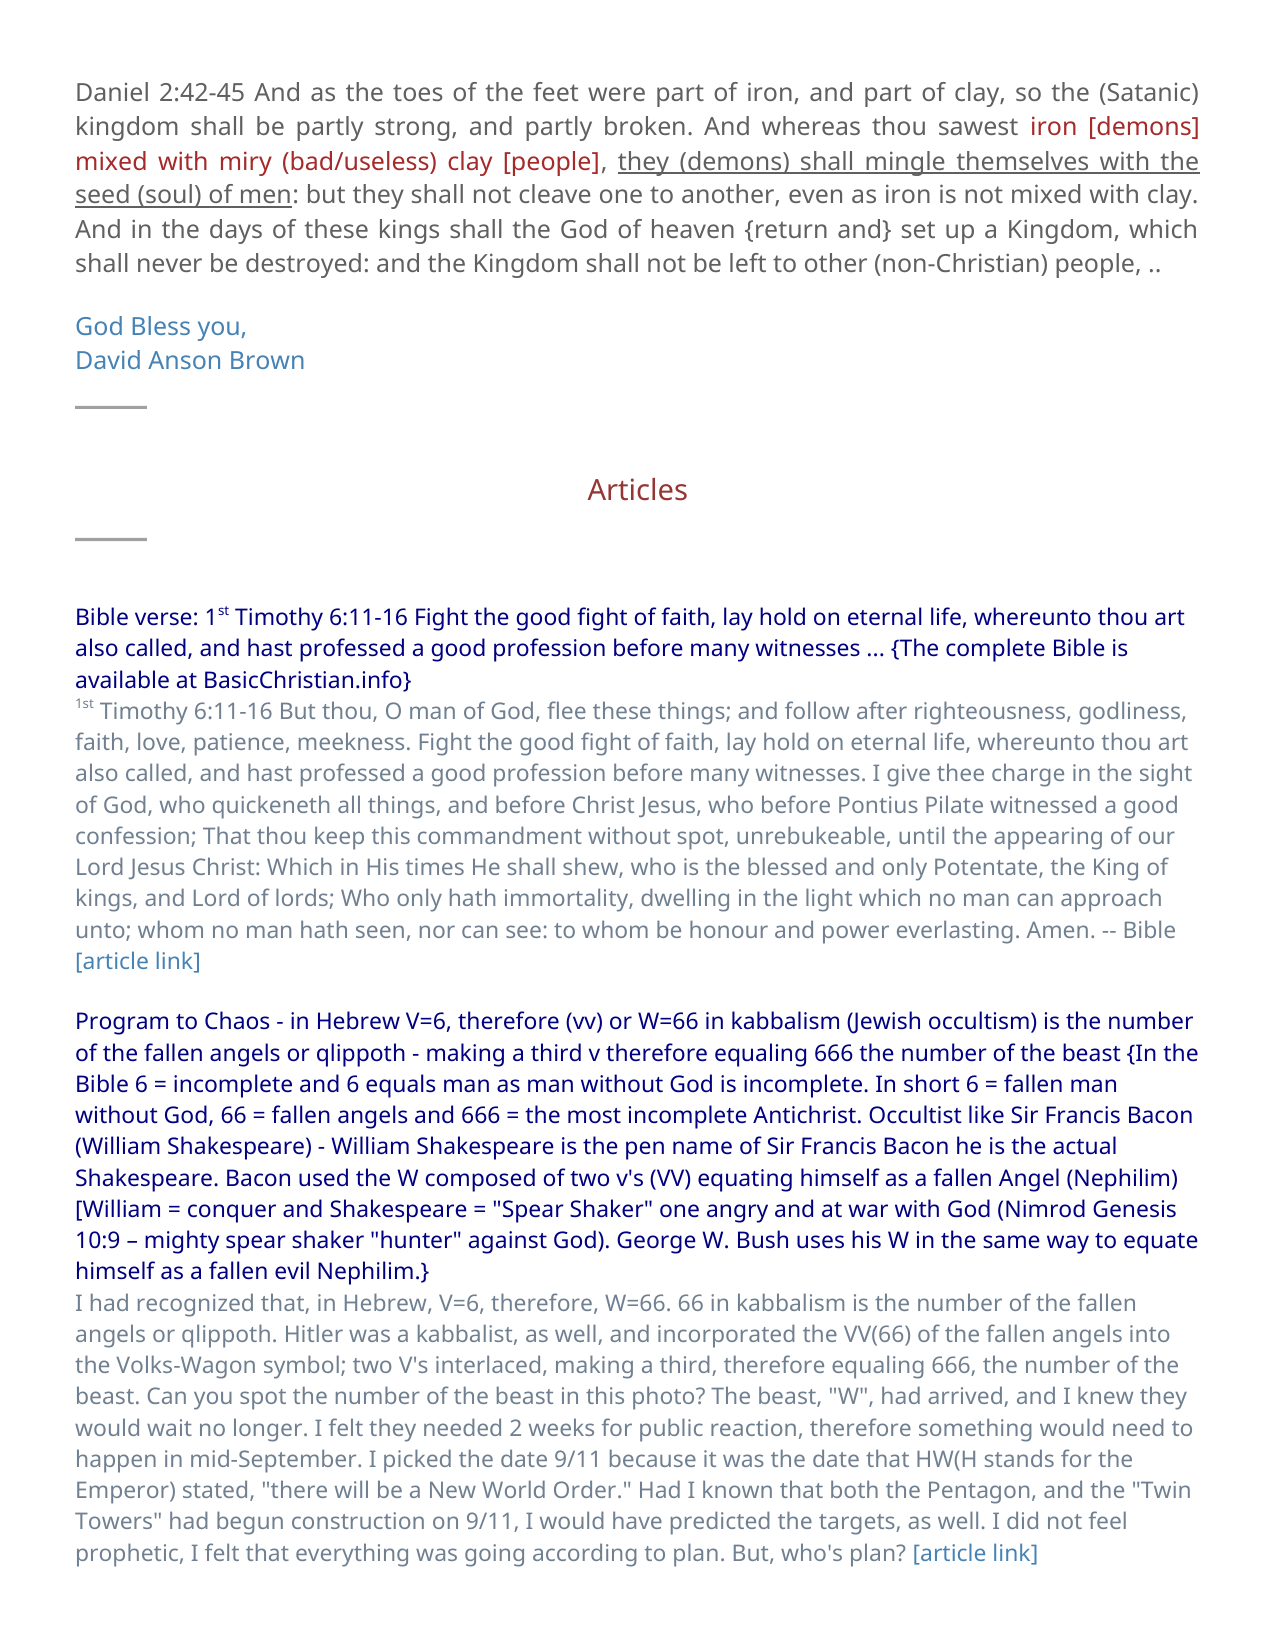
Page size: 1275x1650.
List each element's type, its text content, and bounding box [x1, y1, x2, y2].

text Daniel 2:42-45 And as the toes of the feet were part of iron, and part of clay, so the (Satanic) kingdom shall be partly strong, and partly broken. And whereas thou sawest iron [demons] mixed with miry (bad/useless) clay [people], they (demons) shall mingle themselves with the seed (soul) of men: but they shall not cleave one to another, even as iron is not mixed with clay. And in the days of these kings shall the God of heaven {return and} set up a Kingdom, which shall never be destroyed: and the Kingdom shall not be left to other (non-Christian) people, .. [75, 75, 1200, 279]
text Articles [75, 469, 1200, 509]
text Bible verse: 1st Timothy 6:11-16 Fight the good fight of faith, lay hold on eternal life, whereunto thou art also called, and hast professed a good profession before many witnesses ... {The complete Bible is available at BasicChristian.info} 1st Timothy 6:11-16 But thou, O man of God, flee these things; and follow after righteousness, godliness, faith, love, patience, meekness. Fight the good fight of faith, lay hold on eternal life, whereunto thou art also called, and hast professed a good profession before many witnesses. I give thee charge in the sight of God, who quickeneth all things, and before Christ Jesus, who before Pontius Pilate witnessed a good confession; That thou keep this commandment without spot, unrebukeable, until the appearing of our Lord Jesus Christ: Which in His times He shall shew, who is the blessed and only Potentate, the King of kings, and Lord of lords; Who only hath immortality, dwelling in the light which no man can approach unto; whom no man hath seen, nor can see: to whom be honour and power everlasting. Amen. -- Bible [article link] [75, 601, 1200, 976]
text God Bless you, David Anson Brown [75, 308, 1200, 377]
text Program to Chaos - in Hebrew V=6, therefore (vv) or W=66 in kabbalism (Jewish occultism) is the number of the fallen angels or qlippoth - making a third v therefore equaling 666 the number of the beast {In the Bible 6 = incomplete and 6 equals man as man without God is incomplete. In short 6 = fallen man without God, 66 = fallen angels and 666 = the most incomplete Antichrist. Occultist like Sir Francis Bacon (William Shakespeare) - William Shakespeare is the pen name of Sir Francis Bacon he is the actual Shakespeare. Bacon used the W composed of two v's (VV) equating himself as a fallen Angel (Nephilim) [William = conquer and Shakespeare = "Spear Shaker" one angry and at war with God (Nimrod Genesis 10:9 – mighty spear shaker "hunter" against God). George W. Bush uses his W in the same way to equate himself as a fallen evil Nephilim.} I had recognized that, in Hebrew, V=6, therefore, W=66. 66 in kabbalism is the number of the fallen angels or qlippoth. Hitler was a kabbalist, as well, and incorporated the VV(66) of the fallen angels into the Volks-Wagon symbol; two V's interlaced, making a third, therefore equaling 666, the number of the beast. Can you spot the number of the beast in this photo? The beast, "W", had arrived, and I knew they would wait no longer. I felt they needed 2 weeks for public reaction, therefore something would need to happen in mid-September. I picked the date 9/11 because it was the date that HW(H stands for the Emperor) stated, "there will be a New World Order." Had I known that both the Pentagon, and the "Twin Towers" had begun construction on 9/11, I would have predicted the targets, as well. I did not feel prophetic, I felt that everything was going according to plan. But, who's plan? [article link] [75, 1005, 1200, 1568]
